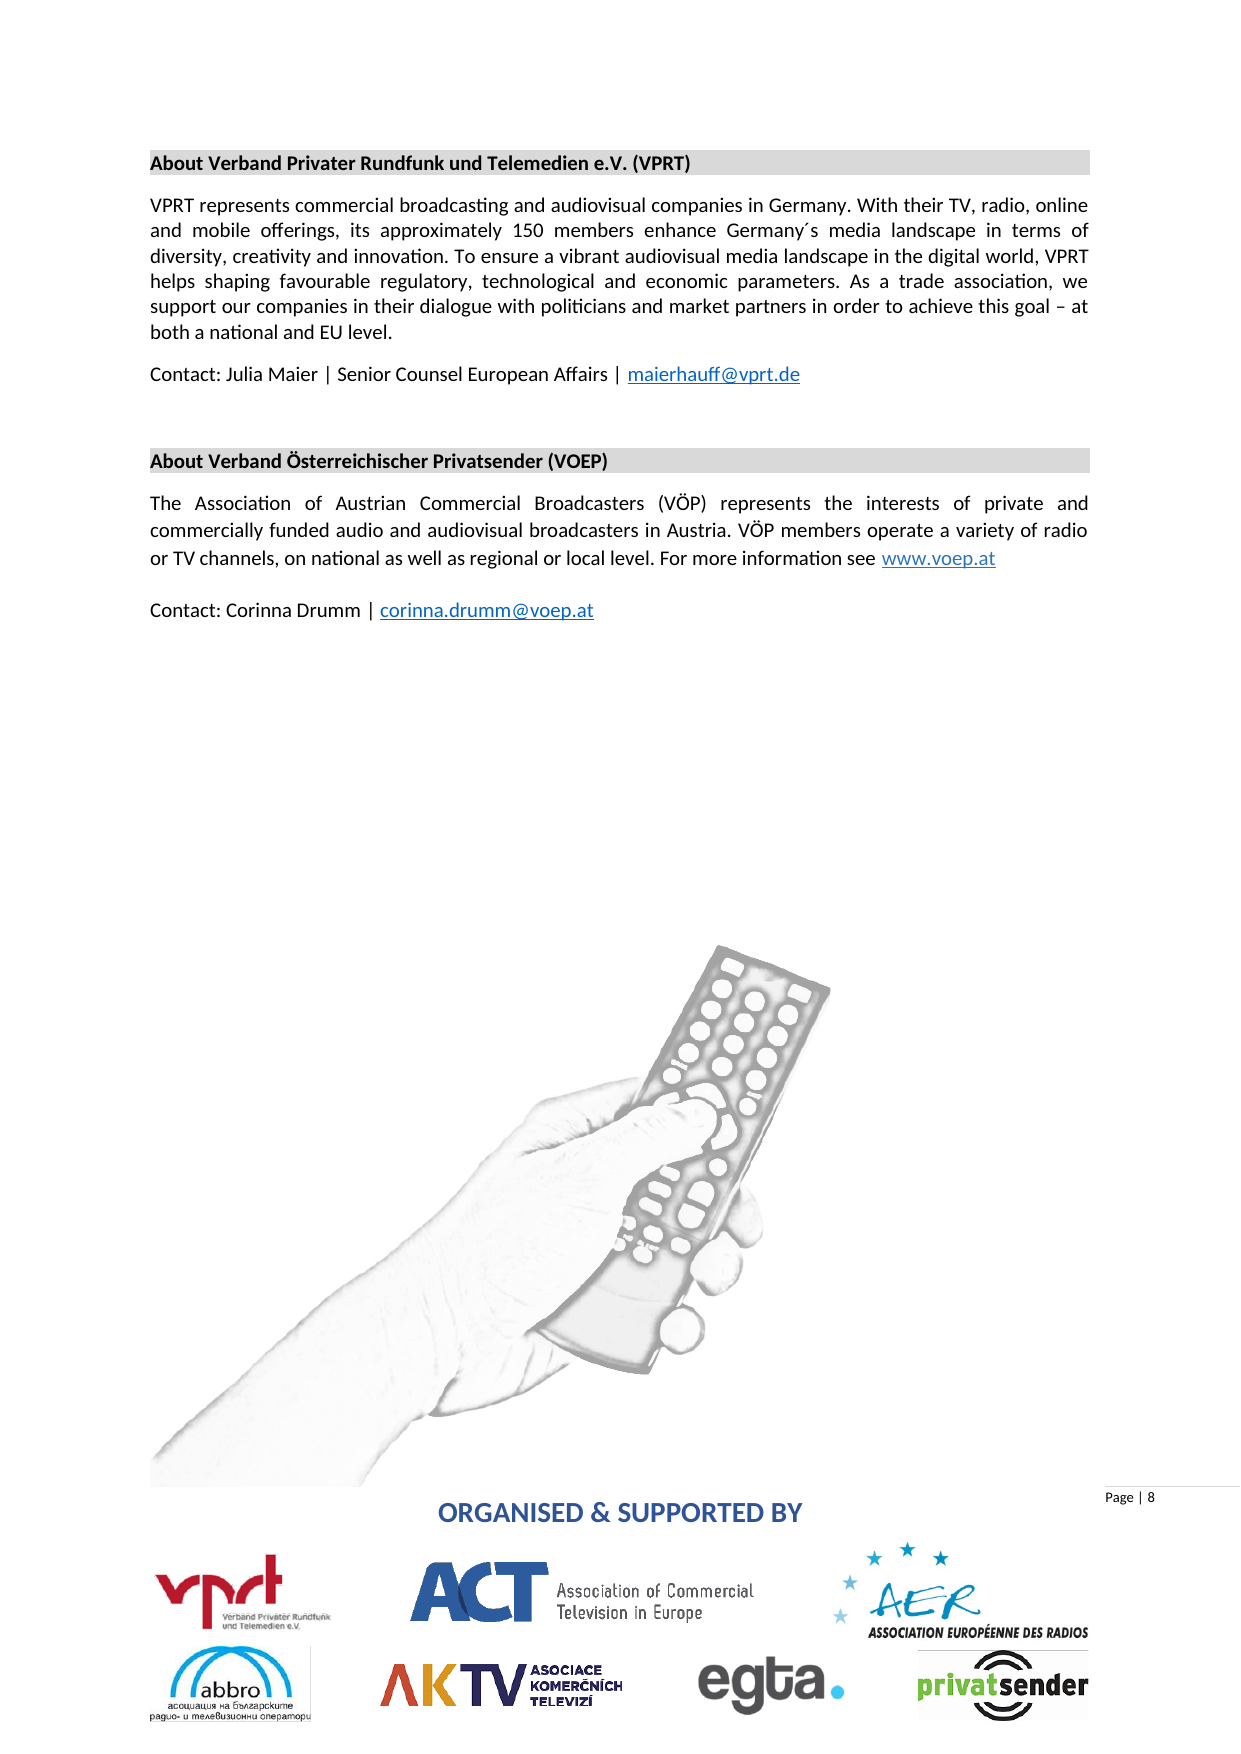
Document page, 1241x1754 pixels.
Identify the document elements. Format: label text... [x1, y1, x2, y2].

picture [408, 1558, 755, 1626]
text VPRT represents commercial broadcasting and audiovisual companies in Germany. With their TV, radio, online and mobile offerings, its approximately 150 members enhance Germany´s media landscape in terms of diversity, creativity and innovation. To ensure a vibrant audiovisual media landscape in the digital world, VPRT helps shaping favourable regulatory, technological and economic parameters. As a trade association, we support our companies in their dialogue with politicians and market partners in order to achieve this goal – at both a national and EU level. [150, 192, 1090, 344]
picture [826, 1540, 1090, 1641]
text About Verband Privater Rundfunk und Telemedien e.V. (VPRT) [150, 150, 1090, 175]
picture [150, 1646, 311, 1722]
text The Association of Austrian Commercial Broadcasters (VÖP) represents the interests of private and commercially funded audio and audiovisual broadcasters in Austria. VÖP members operate a variety of radio or TV channels, on national as well as regional or local level. For more information see www.voep.at [150, 490, 1090, 570]
text About Verband Österreichischer Privatsender (VOEP) [150, 448, 1090, 473]
text Contact: Julia Maier | Senior Counsel European Affairs | maierhauff@vprt.de [150, 361, 1090, 387]
picture [150, 1548, 336, 1634]
picture [692, 1650, 850, 1720]
text Contact: Corinna Drumm | corinna.drumm@voep.at [150, 597, 1090, 622]
